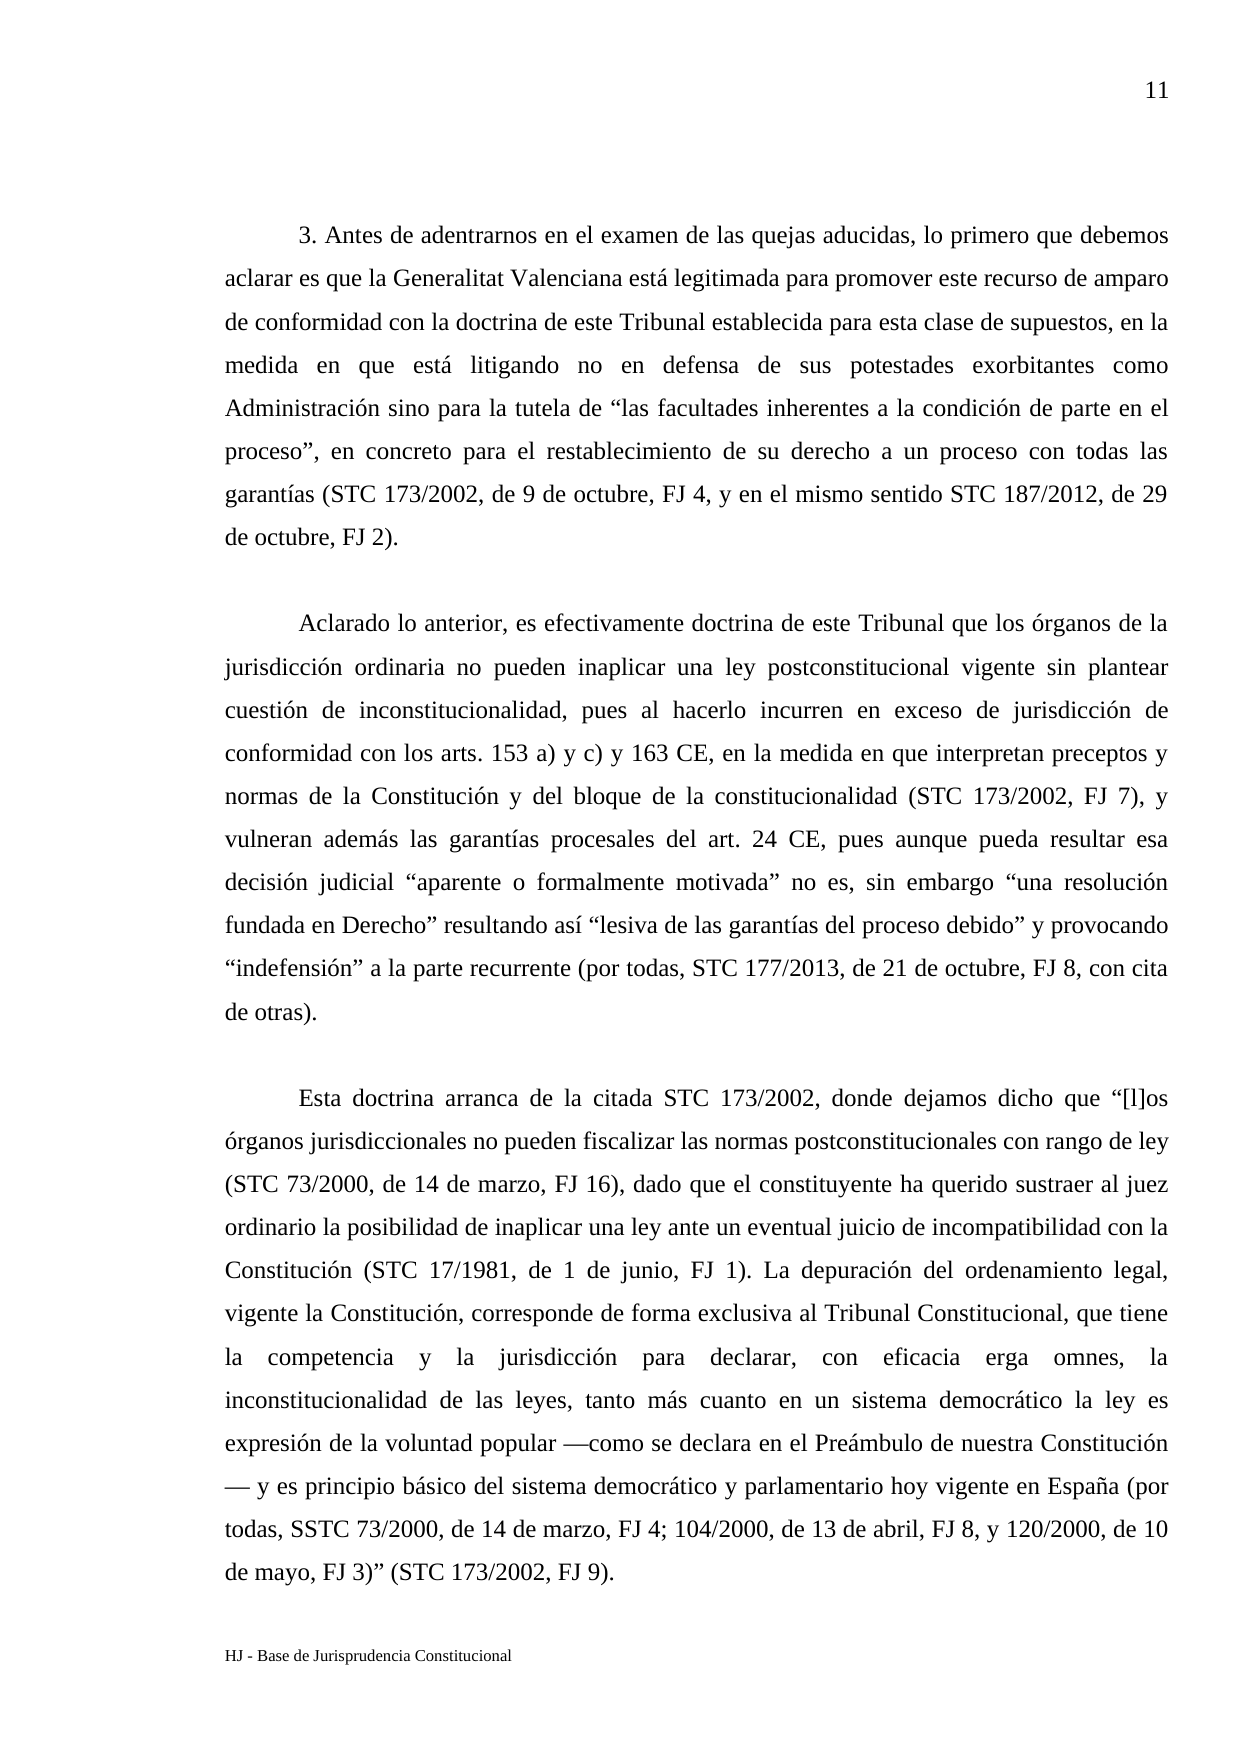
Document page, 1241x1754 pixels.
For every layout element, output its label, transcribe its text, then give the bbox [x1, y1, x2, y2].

text Aclarado lo anterior, es efectivamente doctrina de este Tribunal que los órganos de la jurisdicción ordinaria no pueden inaplicar una ley postconstitucional vigente sin plantear cuestión de inconstitucionalidad, pues al hacerlo incurren en exceso de jurisdicción de conformidad con los arts. 153 a) y c) y 163 CE, en la medida en que interpretan preceptos y normas de la Constitución y del bloque de la constitucionalidad (STC 173/2002, FJ 7), y vulneran además las garantías procesales del art. 24 CE, pues aunque pueda resultar esa decisión judicial “aparente o formalmente motivada” no es, sin embargo “una resolución fundada en Derecho” resultando así “lesiva de las garantías del proceso debido” y provocando “indefensión” a la parte recurrente (por todas, STC 177/2013, de 21 de octubre, FJ 8, con cita de otras). [224, 608, 1169, 1025]
text 3. Antes de adentrarnos en el examen de las quejas aducidas, lo primero que debemos aclarar es que la Generalitat Valenciana está legitimada para promover este recurso de amparo de conformidad con la doctrina de este Tribunal establecida para esta clase de supuestos, en la medida en que está litigando no en defensa de sus potestades exorbitantes como Administración sino para la tutela de “las facultades inherentes a la condición de parte en el proceso”, en concreto para el restablecimiento de su derecho a un proceso con todas las garantías (STC 173/2002, de 9 de octubre, FJ 4, y en el mismo sentido STC 187/2012, de 29 de octubre, FJ 2). [224, 220, 1169, 551]
text Esta doctrina arranca de la citada STC 173/2002, donde dejamos dicho que “[l]os órganos jurisdiccionales no pueden fiscalizar las normas postconstitucionales con rango de ley (STC 73/2000, de 14 de marzo, FJ 16), dado que el constituyente ha querido sustraer al juez ordinario la posibilidad de inaplicar una ley ante un eventual juicio de incompatibilidad con la Constitución (STC 17/1981, de 1 de junio, FJ 1). La depuración del ordenamiento legal, vigente la Constitución, corresponde de forma exclusiva al Tribunal Constitucional, que tiene la competencia y la jurisdicción para declarar, con eficacia erga omnes, la inconstitucionalidad de las leyes, tanto más cuanto en un sistema democrático la ley es expresión de la voluntad popular —como se declara en el Preámbulo de nuestra Constitución— y es principio básico del sistema democrático y parlamentario hoy vigente en España (por todas, SSTC 73/2000, de 14 de marzo, FJ 4; 104/2000, de 13 de abril, FJ 8, y 120/2000, de 10 de mayo, FJ 3)” (STC 173/2002, FJ 9). [224, 1083, 1169, 1586]
